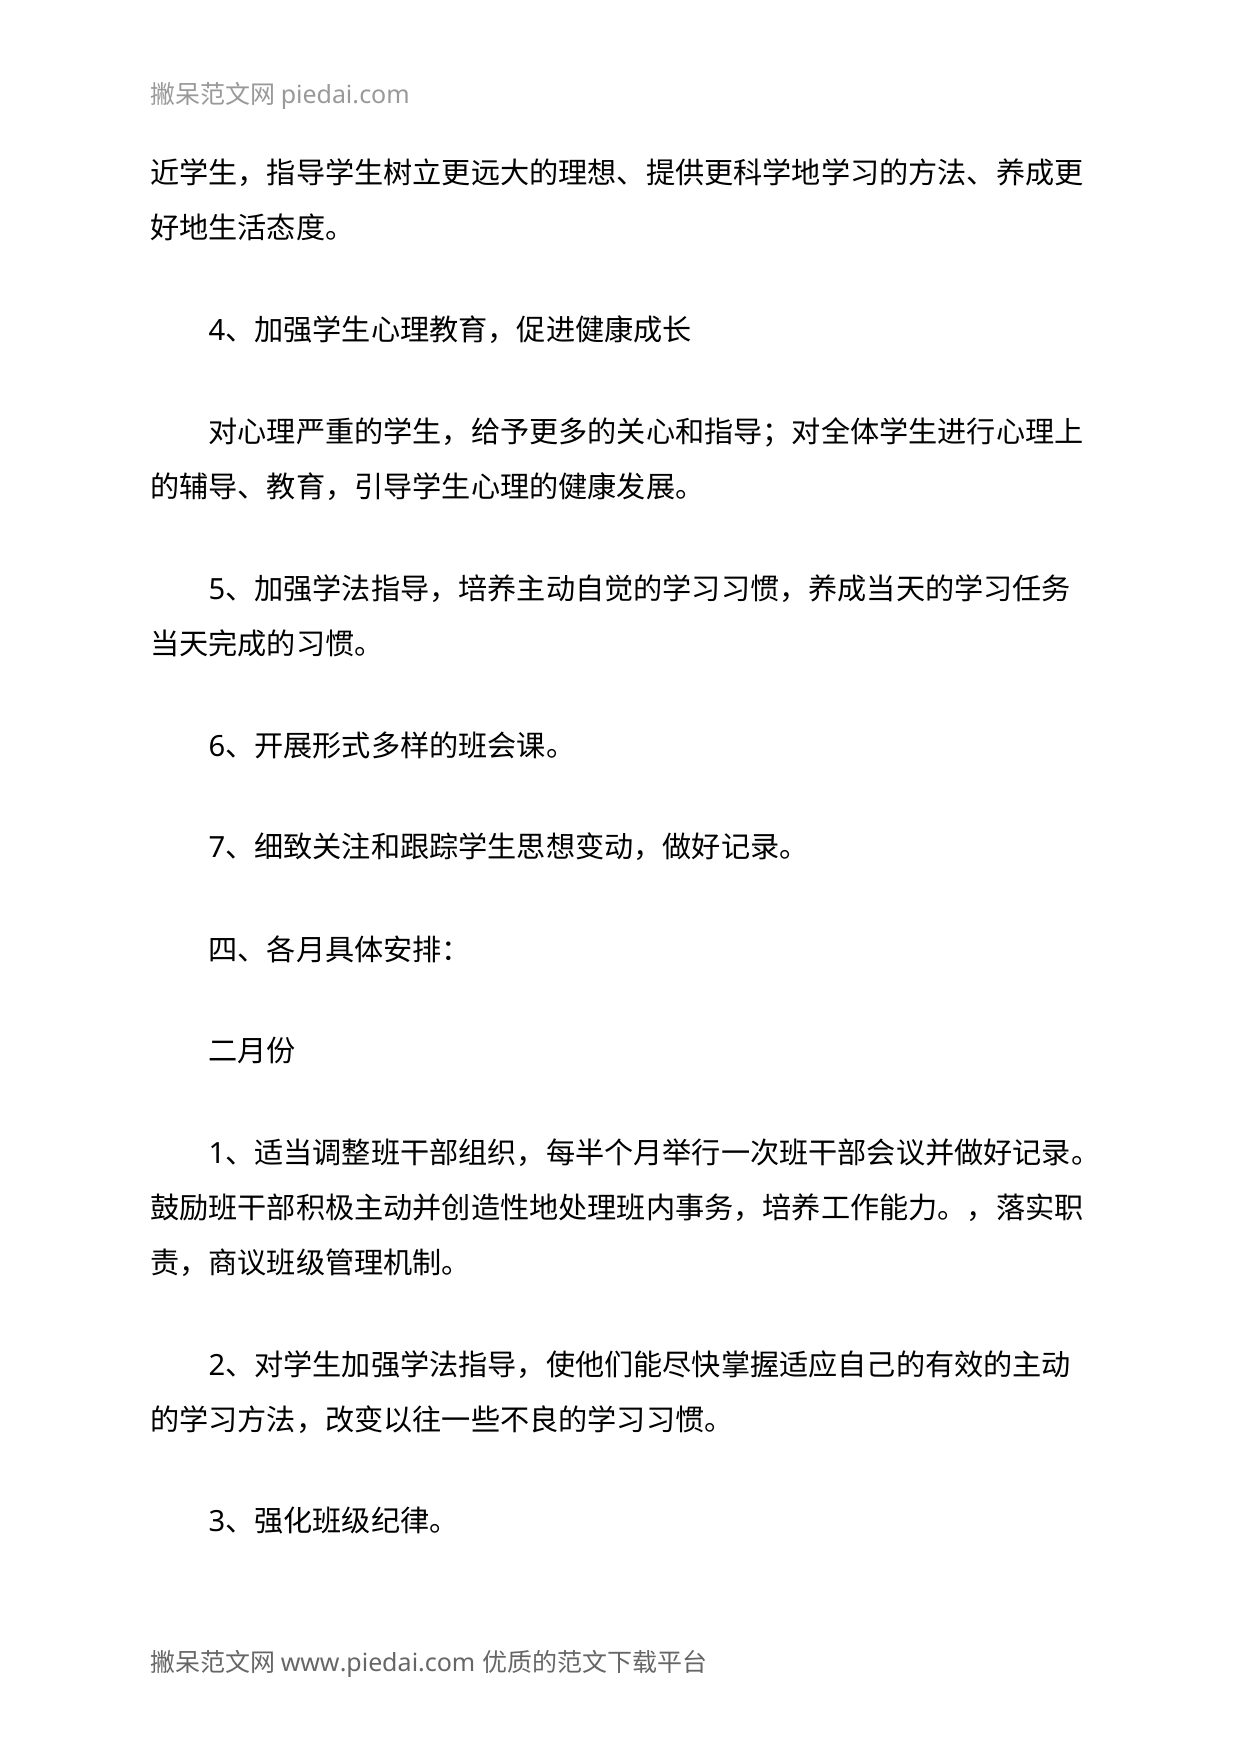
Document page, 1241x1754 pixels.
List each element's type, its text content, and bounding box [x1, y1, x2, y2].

text 四、各月具体安排： [150, 926, 1090, 968]
text 4、加强学生心理教育，促进健康成长 [150, 307, 1090, 349]
text 5、加强学法指导，培养主动自觉的学习习惯，养成当天的学习任务当天完成的习惯。 [150, 565, 1090, 663]
text 对心理严重的学生，给予更多的关心和指导；对全体学生进行心理上的辅导、教育，引导学生心理的健康发展。 [150, 409, 1090, 506]
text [150, 150, 1090, 247]
text 二月份 [150, 1028, 1090, 1070]
text 2、对学生加强学法指导，使他们能尽快掌握适应自己的有效的主动的学习方法，改变以往一些不良的学习习惯。 [150, 1341, 1090, 1438]
text 1、适当调整班干部组织，每半个月举行一次班干部会议并做好记录。鼓励班干部积极主动并创造性地处理班内事务，培养工作能力。，落实职责，商议班级管理机制。 [150, 1129, 1090, 1282]
text 7、细致关注和跟踪学生思想变动，做好记录。 [150, 824, 1090, 866]
text 6、开展形式多样的班会课。 [150, 722, 1090, 764]
text 3、强化班级纪律。 [150, 1498, 1090, 1540]
